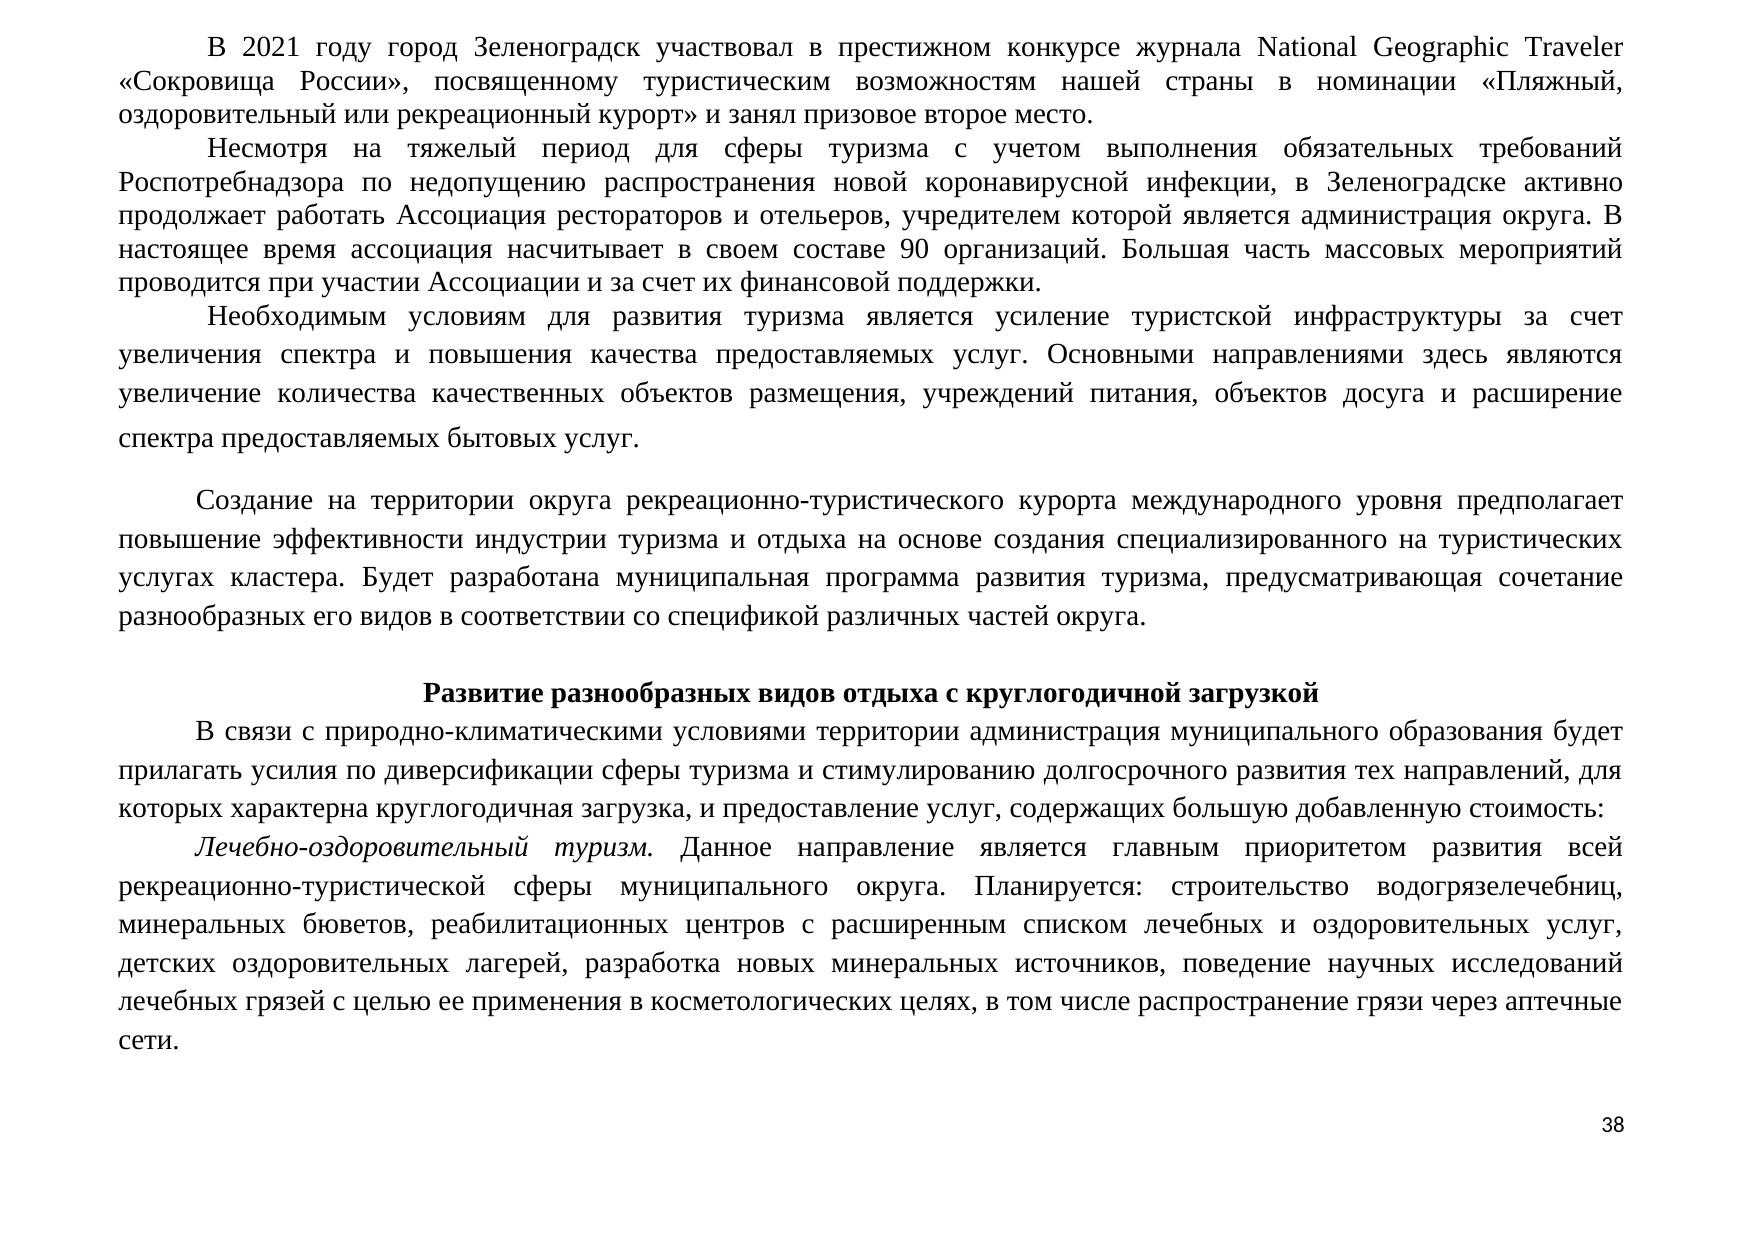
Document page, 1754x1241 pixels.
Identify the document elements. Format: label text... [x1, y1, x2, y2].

text В связи с природно-климатическими условиями территории администрация муниципального образования будет прилагать усилия по диверсификации сферы туризма и стимулированию долгосрочного развития тех направлений, для которых характерна круглогодичная загрузка, и предоставление услуг, содержащих большую добавленную стоимость: [118, 713, 1624, 824]
text Создание на территории округа рекреационно-туристического курорта международного уровня предполагает повышение эффективности индустрии туризма и отдыха на основе создания специализированного на туристических услугах кластера. Будет разработана муниципальная программа развития туризма, предусматривающая сочетание разнообразных его видов в соответствии со спецификой различных частей округа. [118, 482, 1624, 521]
text Развитие разнообразных видов отдыха с круглогодичной загрузкой [118, 675, 1624, 708]
text Лечебно-оздоровительный туризм. Данное направление является главным приоритетом развития всей рекреационно-туристической сферы муниципального округа. Планируется: строительство водогрязелечебниц, минеральных бюветов, реабилитационных центров с расширенным списком лечебных и оздоровительных услуг, детских оздоровительных лагерей, разработка новых минеральных источников, поведение научных исследований лечебных грязей с целью ее применения в косметологических целях, в том числе распространение грязи через аптечные сети. [118, 829, 1624, 1055]
text Несмотря на тяжелый период для сферы туризма с учетом выполнения обязательных требований Роспотребнадзора по недопущению распространения новой коронавирусной инфекции, в Зеленоградске активно продолжает работать Ассоциация рестораторов и отельеров, учредителем которой является администрация округа. В настоящее время ассоциация насчитывает в своем составе 90 организаций. Большая часть массовых мероприятий проводится при участии Ассоциации и за счет их финансовой поддержки. [118, 130, 1624, 298]
list Необходимым условиям для развития туризма является усиление туристской инфраструктуры за счет увеличения спектра и повышения качества предоставляемых услуг. Основными направлениями здесь являются увеличение количества качественных объектов размещения, учреждений питания, объектов досуга и расширение спектра предоставляемых бытовых услуг. [118, 298, 1624, 455]
text Создание на территории округа рекреационно-туристического курорта международного уровня предполагает повышение эффективности индустрии туризма и отдыха на основе создания специализированного на туристических услугах кластера. Будет разработана муниципальная программа развития туризма, предусматривающая сочетание разнообразных его видов в соответствии со спецификой различных частей округа. [118, 554, 1624, 631]
text В 2021 году город Зеленоградск участвовал в престижном конкурсе журнала National Geographic Traveler «Сокровища России», посвященному туристическим возможностям нашей страны в номинации «Пляжный, оздоровительный или рекреационный курорт» и занял призовое второе место. [118, 29, 1624, 130]
